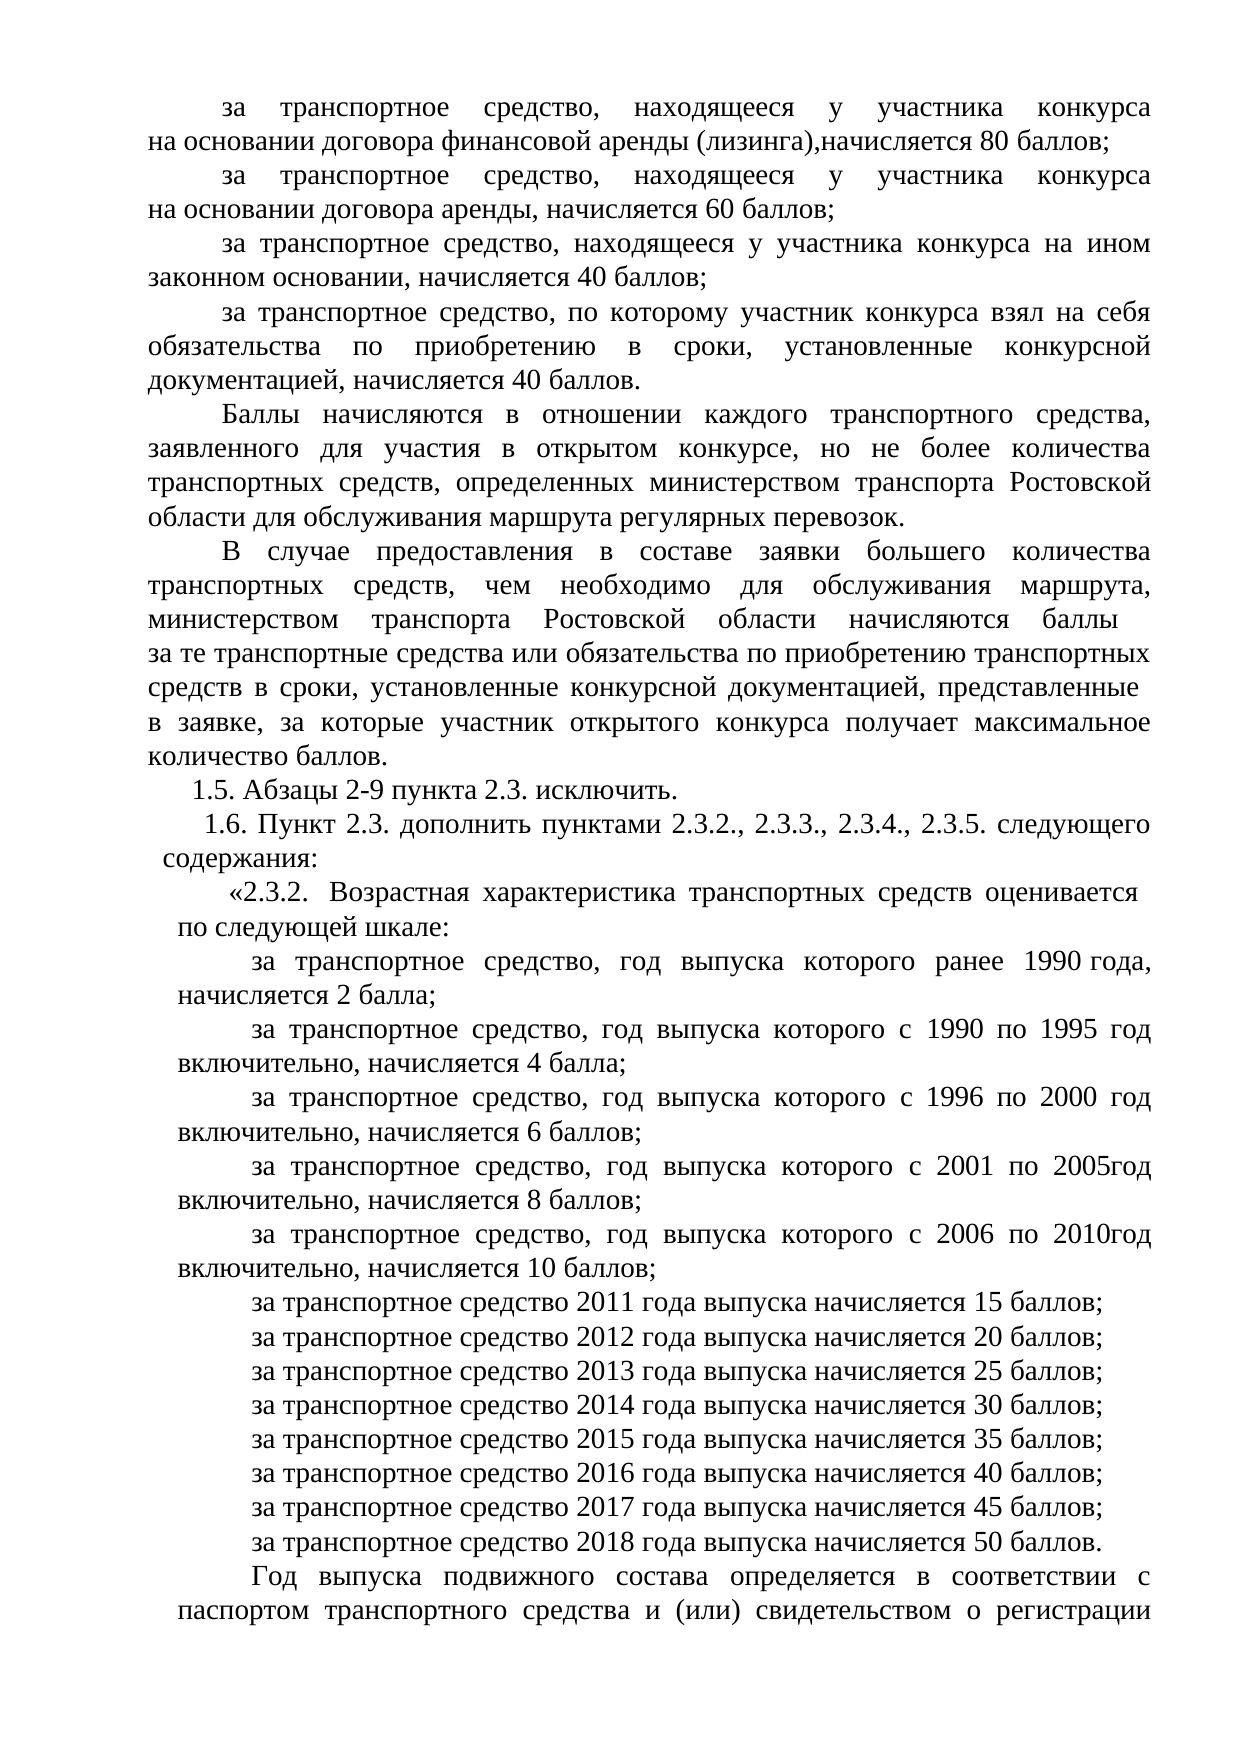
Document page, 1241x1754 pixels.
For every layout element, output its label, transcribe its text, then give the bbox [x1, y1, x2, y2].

text В случае предоставления в составе заявки большего количества транспортных средств, чем необходимо для обслуживания маршрута, министерством транспорта Ростовской области начисляются баллы за те транспортные средства или обязательства по приобретению транспортных средств в сроки, установленные конкурсной документацией, представленные в заявке, за которые участник открытого конкурса получает максимальное количество баллов. [148, 533, 1152, 771]
text за транспортное средство, находящееся у участника конкурса на основании договора финансовой аренды (лизинга),начисляется 80 баллов; [148, 89, 1152, 156]
text за транспортное средство 2015 года выпуска начисляется 35 баллов; [177, 1421, 1152, 1455]
text 1.6. Пункт 2.3. дополнить пунктами 2.3.2., 2.3.3., 2.3.4., 2.3.5. следующего содержания: [162, 806, 1152, 874]
text за транспортное средство, год выпуска которого с 2006 по 2010год включительно, начисляется 10 баллов; [177, 1216, 1152, 1284]
text за транспортное средство 2014 года выпуска начисляется 30 баллов; [177, 1387, 1152, 1421]
text за транспортное средство, находящееся у участника конкурса на ином законном основании, начисляется 40 баллов; [148, 225, 1152, 293]
text за транспортное средство, по которому участник конкурса взял на себя обязательства по приобретению в сроки, установленные конкурсной документацией, начисляется 40 баллов. [148, 294, 1152, 396]
text за транспортное средство, год выпуска которого с 2001 по 2005год включительно, начисляется 8 баллов; [177, 1148, 1152, 1216]
text за транспортное средство 2017 года выпуска начисляется 45 баллов; [177, 1489, 1152, 1523]
text за транспортное средство 2011 года выпуска начисляется 15 баллов; [177, 1284, 1152, 1318]
text 1.5. Абзацы 2-9 пункта 2.3. исключить. [148, 772, 1152, 806]
text за транспортное средство 2013 года выпуска начисляется 25 баллов; [177, 1353, 1152, 1386]
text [177, 1558, 1152, 1626]
text за транспортное средство, год выпуска которого ранее 1990 года, начисляется 2 балла; [177, 943, 1152, 1011]
text за транспортное средство, год выпуска которого с 1996 по 2000 год включительно, начисляется 6 баллов; [177, 1079, 1152, 1147]
text за транспортное средство 2012 года выпуска начисляется 20 баллов; [177, 1319, 1152, 1352]
text «2.3.2. Возрастная характеристика транспортных средств оценивается по следующей шкале: [177, 874, 1152, 942]
text за транспортное средство 2016 года выпуска начисляется 40 баллов; [177, 1455, 1152, 1489]
text за транспортное средство, год выпуска которого с 1990 по 1995 год включительно, начисляется 4 балла; [177, 1011, 1152, 1079]
text Баллы начисляются в отношении каждого транспортного средства, заявленного для участия в открытом конкурсе, но не более количества транспортных средств, определенных министерством транспорта Ростовской области для обслуживания маршрута регулярных перевозок. [148, 396, 1152, 532]
text за транспортное средство, находящееся у участника конкурса на основании договора аренды, начисляется 60 баллов; [148, 157, 1152, 225]
text за транспортное средство 2018 года выпуска начисляется 50 баллов. [177, 1524, 1152, 1557]
